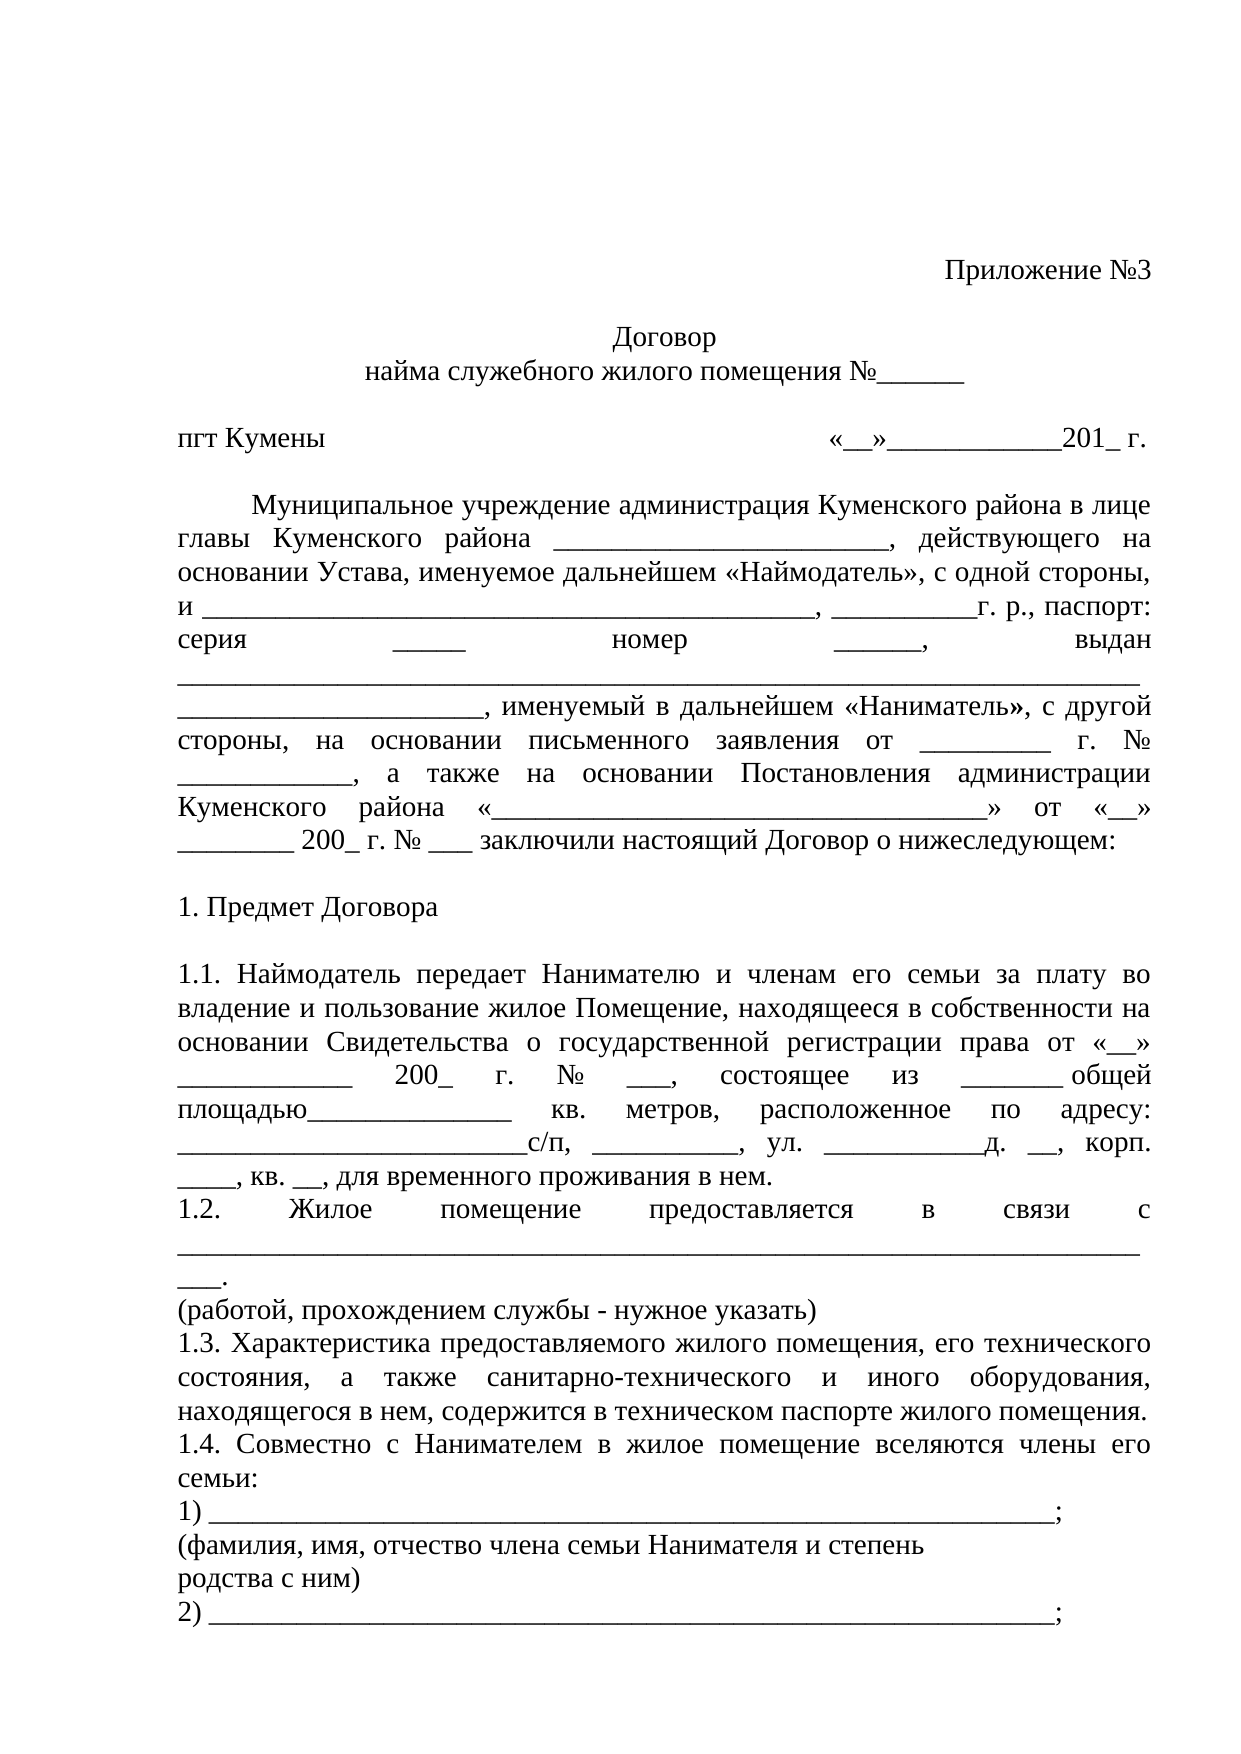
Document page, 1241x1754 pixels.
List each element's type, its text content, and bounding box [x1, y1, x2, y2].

text 1) __________________________________________________________; [177, 1493, 1152, 1527]
text 1.1. Наймодатель передает Нанимателю и членам его семьи за плату во владение и пользование жилое Помещение, находящееся в собственности на основании Свидетельства о государственной регистрации права от «__» ____________ 200_ г. № ___, состоящее из _______ общей площадью______________ кв. метров, расположенное по адресу: ________________________с/п, __________, ул. ___________д. __, корп. ____, кв. __, для временного проживания в нем. [177, 957, 1152, 1191]
text 1.4. Совместно с Нанимателем в жилое помещение вселяются члены его семьи: [177, 1426, 1152, 1493]
text найма служебного жилого помещения №______ [177, 353, 1152, 386]
text 1.2. Жилое помещение предоставляется в связи с _____________________________________________________________________. [177, 1191, 1152, 1292]
text 2) __________________________________________________________; [177, 1594, 1152, 1627]
text Договор [177, 319, 1152, 353]
text 1. Предмет Договора [177, 889, 1152, 923]
text (работой, прохождением службы - нужное указать) [177, 1292, 1152, 1326]
text родства с ним) [177, 1560, 1152, 1594]
text пгт Кумены «__»____________201_ г. [177, 420, 1152, 453]
text Муниципальное учреждение администрация Куменского района в лице главы Куменского района _______________________, действующего на основании Устава, именуемое дальнейшем «Наймодатель», с одной стороны, и __________________________________________, __________г. р., паспорт: серия _____ номер ______, выдан _______________________________________________________________________________________, именуемый в дальнейшем «Наниматель», с другой стороны, на основании письменного заявления от _________ г. № ____________, а также на основании Постановления администрации Куменского района «__________________________________» от «__» ________ 200_ г. № ___ заключили настоящий Договор о нижеследующем: [177, 487, 1152, 856]
text Приложение №3 [177, 252, 1152, 286]
text 1.3. Характеристика предоставляемого жилого помещения, его технического состояния, а также санитарно-технического и иного оборудования, находящегося в нем, содержится в техническом паспорте жилого помещения. [177, 1326, 1152, 1426]
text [177, 1527, 1152, 1560]
